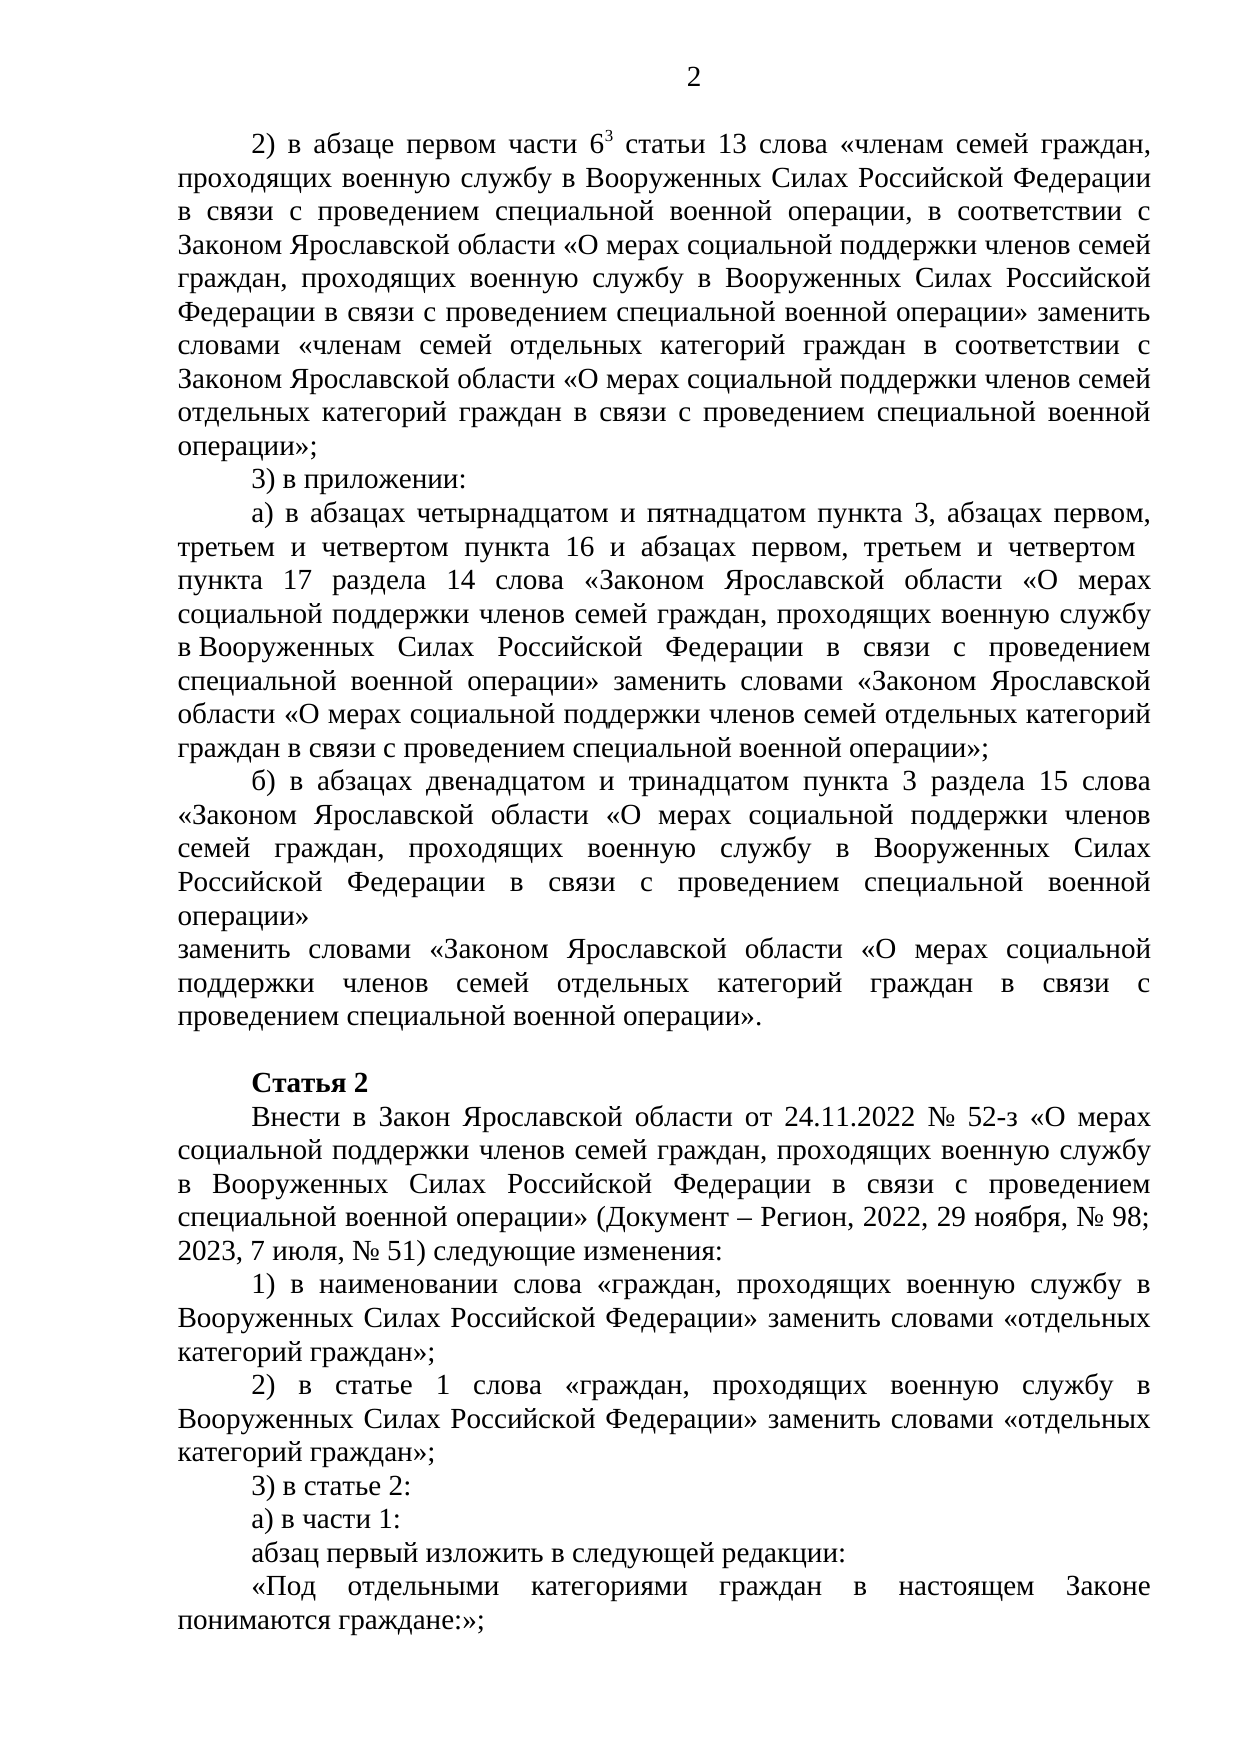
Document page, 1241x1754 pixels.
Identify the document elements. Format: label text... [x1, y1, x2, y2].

text 2) в статье 1 слова «граждан, проходящих военную службу в Вооруженных Силах Российской Федерации» заменить словами «отдельных категорий граждан»; [177, 1367, 1152, 1468]
text абзац первый изложить в следующей редакции: [177, 1535, 1152, 1568]
text «Под отдельными категориями граждан в настоящем Законе понимаются граждане:»; [177, 1568, 1152, 1636]
text 2) в абзаце первом части 63 статьи 13 слова «членам семей граждан, проходящих военную службу в Вооруженных Силах Российской Федерации в связи с проведением специальной военной операции, в соответствии с Законом Ярославской области «О мерах социальной поддержки членов семей граждан, проходящих военную службу в Вооруженных Силах Российской Федерации в связи с проведением специальной военной операции» заменить словами «членам семей отдельных категорий граждан в соответствии с Законом Ярославской области «О мерах социальной поддержки членов семей отдельных категорий граждан в связи с проведением специальной военной операции»; [177, 126, 1152, 462]
text 3) в приложении: [177, 462, 1152, 495]
text 1) в наименовании слова «граждан, проходящих военную службу в Вооруженных Силах Российской Федерации» заменить словами «отдельных категорий граждан»; [177, 1267, 1152, 1367]
text а) в части 1: [177, 1501, 1152, 1535]
text 3) в статье 2: [177, 1468, 1152, 1501]
text а) в абзацах четырнадцатом и пятнадцатом пункта 3, абзацах первом, третьем и четвертом пункта 16 и абзацах первом, третьем и четвертом пункта 17 раздела 14 слова «Законом Ярославской области «О мерах социальной поддержки членов семей граждан, проходящих военную службу в Вооруженных Силах Российской Федерации в связи с проведением специальной военной операции» заменить словами «Законом Ярославской области «О мерах социальной поддержки членов семей отдельных категорий граждан в связи с проведением специальной военной операции»; [177, 495, 1152, 763]
text б) в абзацах двенадцатом и тринадцатом пункта 3 раздела 15 слова «Законом Ярославской области «О мерах социальной поддержки членов семей граждан, проходящих военную службу в Вооруженных Силах Российской Федерации в связи с проведением специальной военной операции» заменить словами «Законом Ярославской области «О мерах социальной поддержки членов семей отдельных категорий граждан в связи с проведением специальной военной операции». [177, 763, 1152, 1032]
text Внести в Закон Ярославской области от 24.11.2022 № 52-з «О мерах социальной поддержки членов семей граждан, проходящих военную службу в Вооруженных Силах Российской Федерации в связи с проведением специальной военной операции» (Документ – Регион, 2022, 29 ноября, № 98; 2023, 7 июля, № 51) следующие изменения: [177, 1099, 1152, 1267]
text Статья 2 [177, 1065, 1152, 1099]
